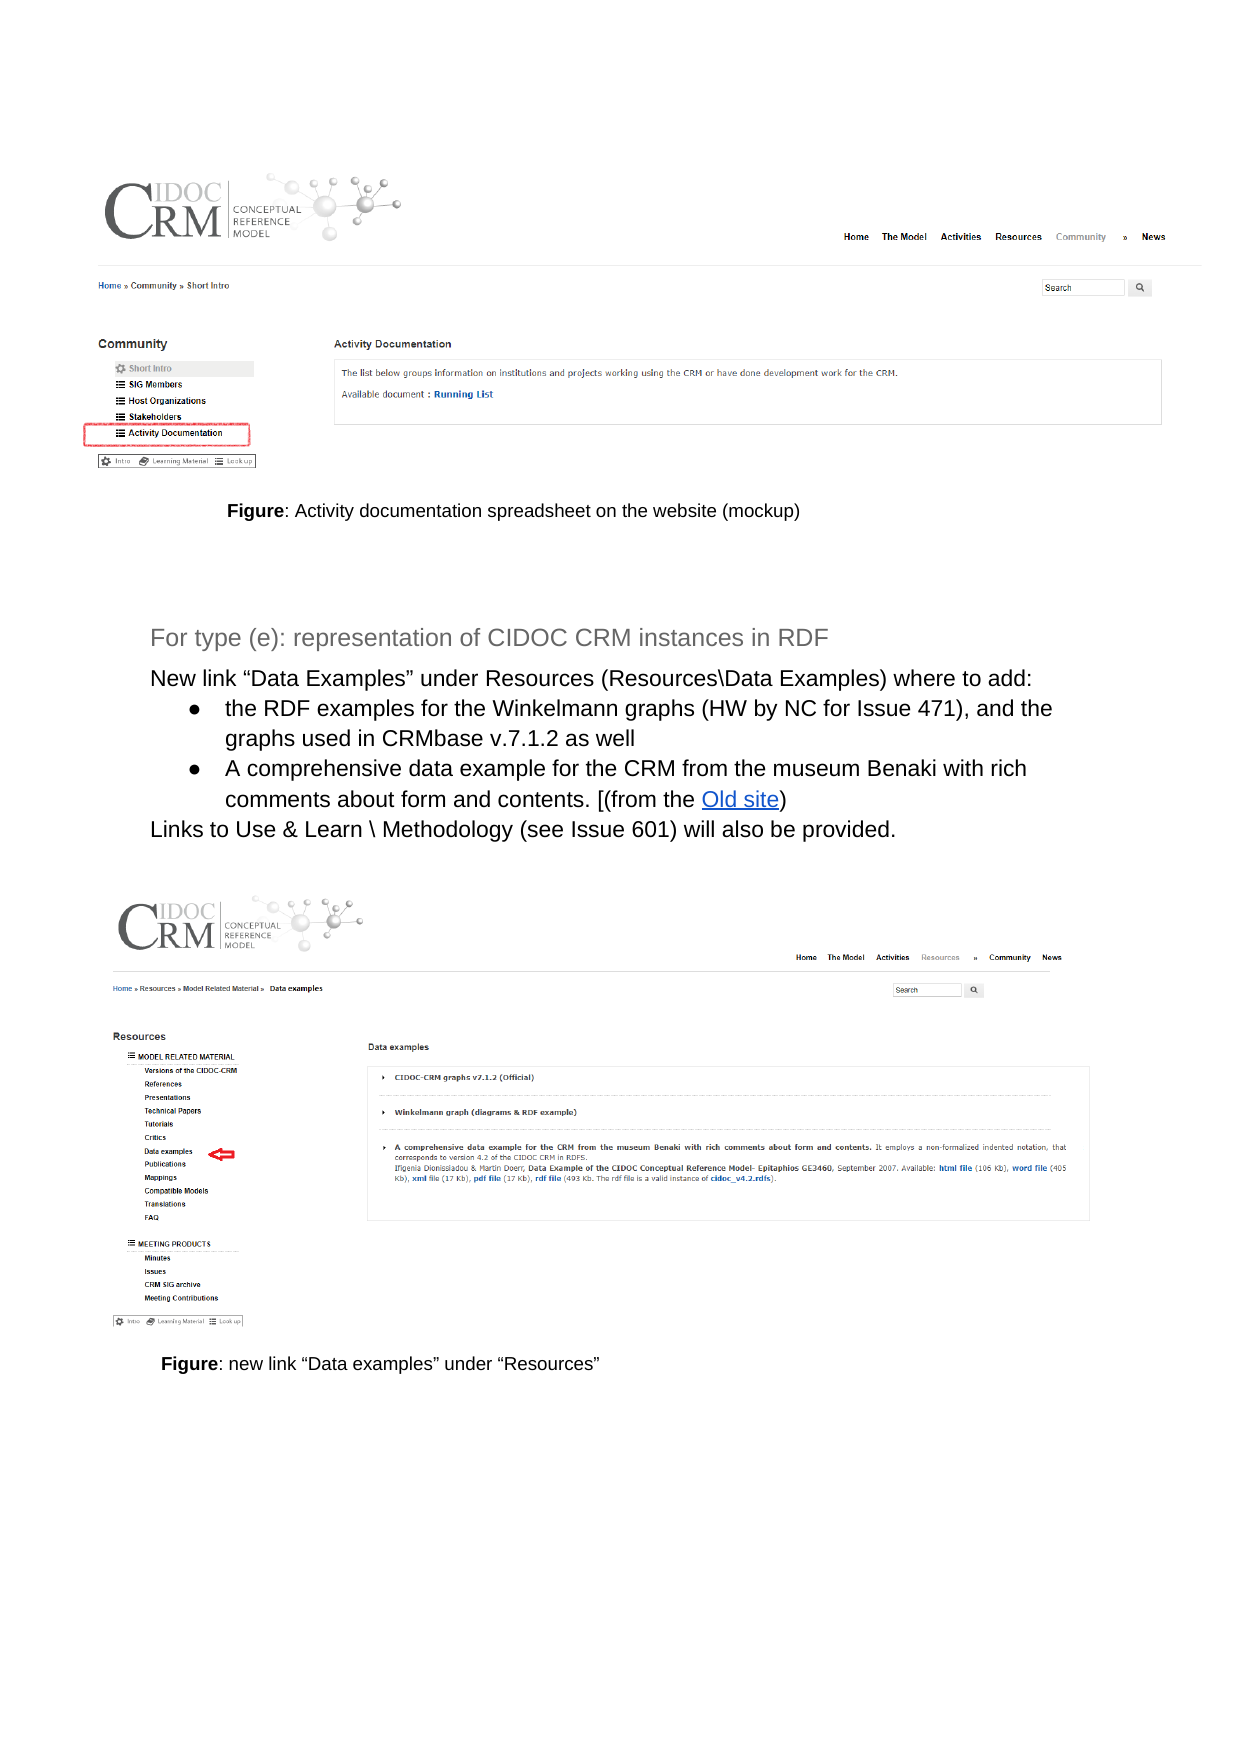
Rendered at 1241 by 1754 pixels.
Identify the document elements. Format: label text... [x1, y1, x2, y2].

table_cell Figure: Activity documentation spreadsheet on the website (mockup) [68, 489, 1225, 532]
text Links to Use & Learn \ Methodology (see Issue 601) will also be provided. [150, 816, 1090, 842]
table_header [68, 152, 1225, 487]
list A comprehensive data example for the CRM from the museum Benaki with rich comments about form and contents. [(from the Old site) [187, 755, 1090, 812]
list the RDF examples for the Winkelmann graphs (HW by NC for Issue 471), and the graphs used in CRMbase v.7.1.2 as well [187, 695, 1090, 751]
subtitle For type (e): representation of CIDOC CRM instances in RDF [150, 623, 1090, 652]
table_cell Figure: new link “Data examples” under “Resources” [33, 1343, 1102, 1385]
picture [76, 162, 1202, 477]
text New link “Data Examples” under Resources (Resources\Data Examples) where to add: [150, 665, 1090, 691]
picture [101, 888, 1103, 1327]
table_header [33, 878, 1102, 1340]
